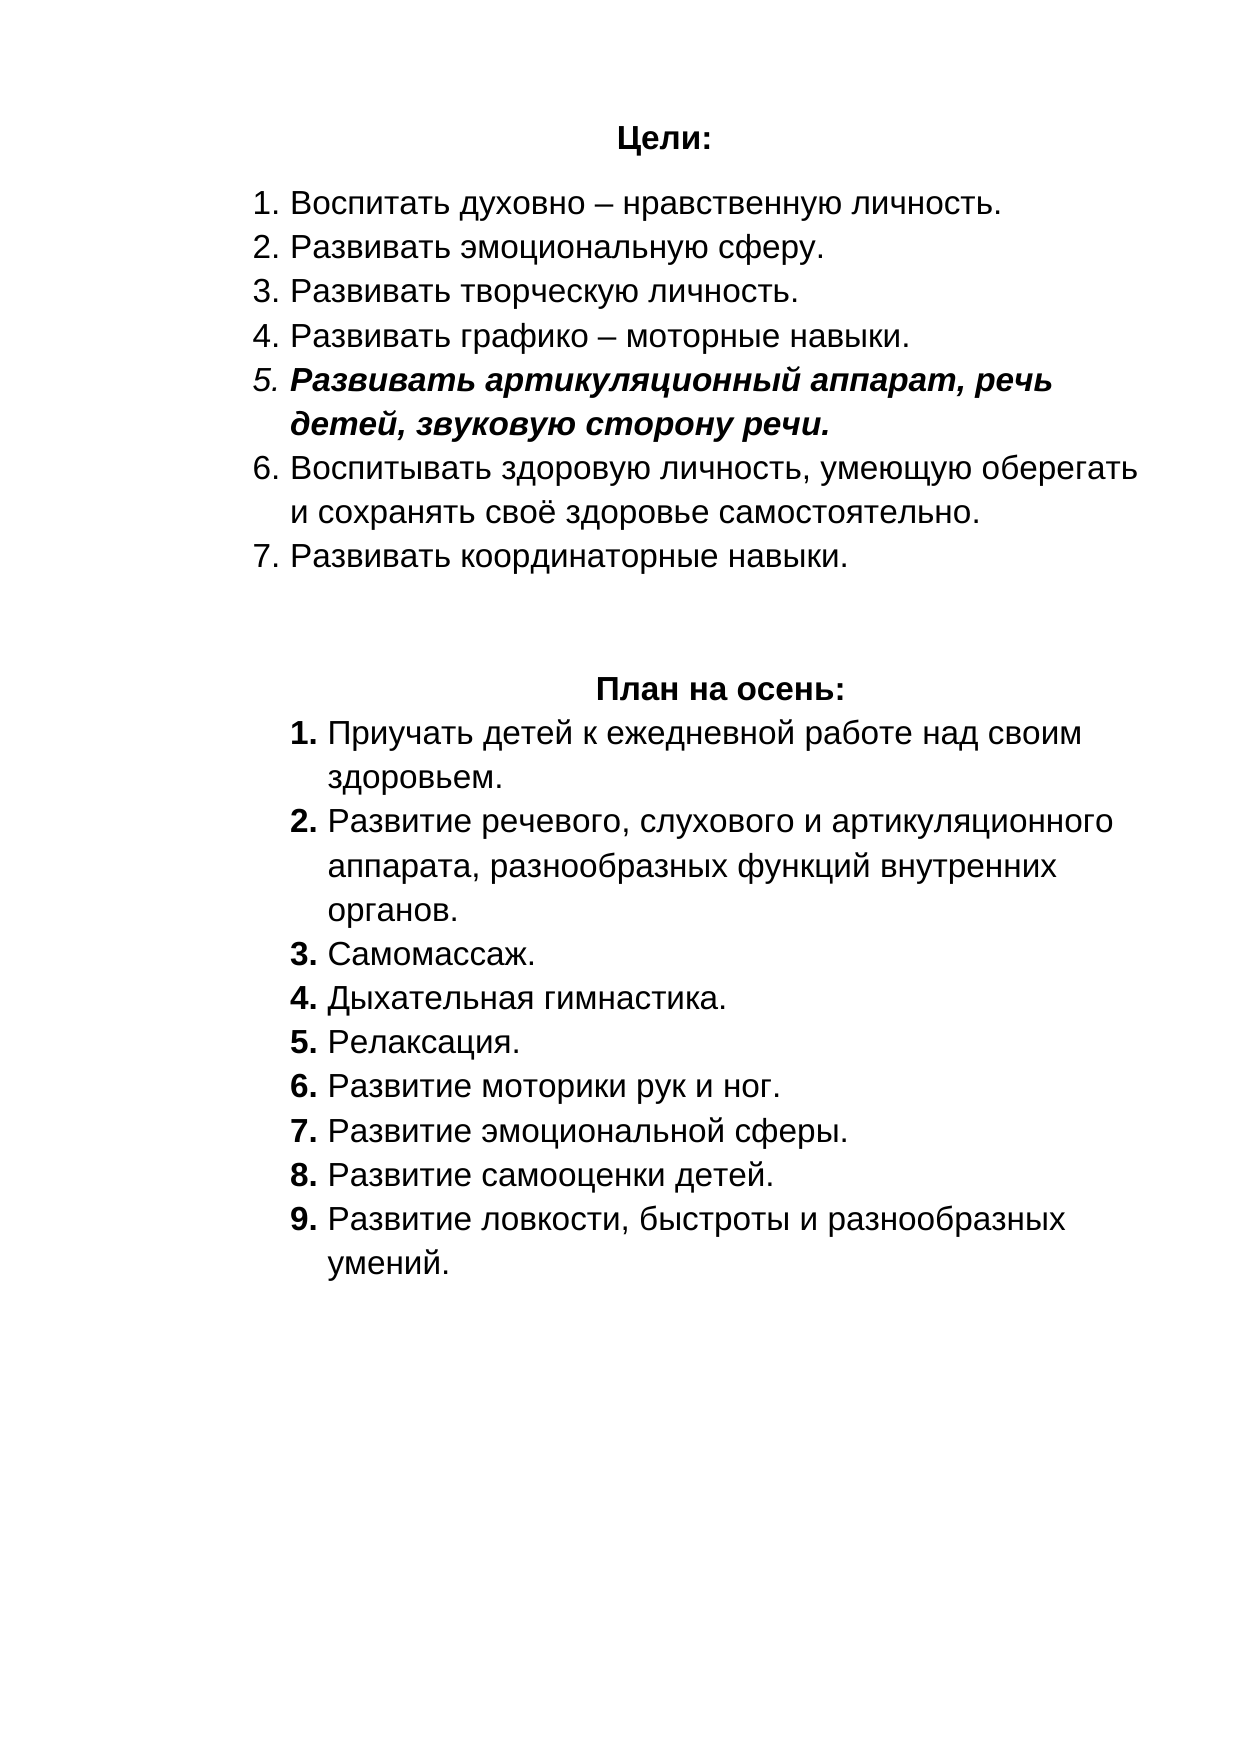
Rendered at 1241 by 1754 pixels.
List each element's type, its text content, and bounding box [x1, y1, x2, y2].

list Развитие моторики рук и ног. [290, 1066, 1152, 1105]
list Релаксация. [290, 1022, 1152, 1061]
list Развивать координаторные навыки. [252, 536, 1152, 575]
list Развитие речевого, слухового и артикуляционного аппарата, разнообразных функций внутренних органов. [290, 801, 1152, 928]
list План на осень: [290, 669, 1152, 707]
list Воспитать духовно – нравственную личность. [252, 183, 1152, 222]
list Приучать детей к ежедневной работе над своим здоровьем. [290, 713, 1152, 796]
list Дыхательная гимнастика. [290, 978, 1152, 1017]
list Развитие эмоциональной сферы. [290, 1111, 1152, 1149]
text Цели: [177, 118, 1152, 157]
list Развивать эмоциональную сферу. [252, 227, 1152, 266]
list Самомассаж. [290, 934, 1152, 972]
list Воспитывать здоровую личность, умеющую оберегать и сохранять своё здоровье самостоятельно. [252, 448, 1152, 531]
list Развитие самооценки детей. [290, 1155, 1152, 1193]
list Развивать артикуляционный аппарат, речь детей, звуковую сторону речи. [252, 360, 1152, 442]
list Развивать графико – моторные навыки. [252, 316, 1152, 354]
list Развивать творческую личность. [252, 271, 1152, 310]
list Развитие ловкости, быстроты и разнообразных умений. [290, 1199, 1152, 1282]
